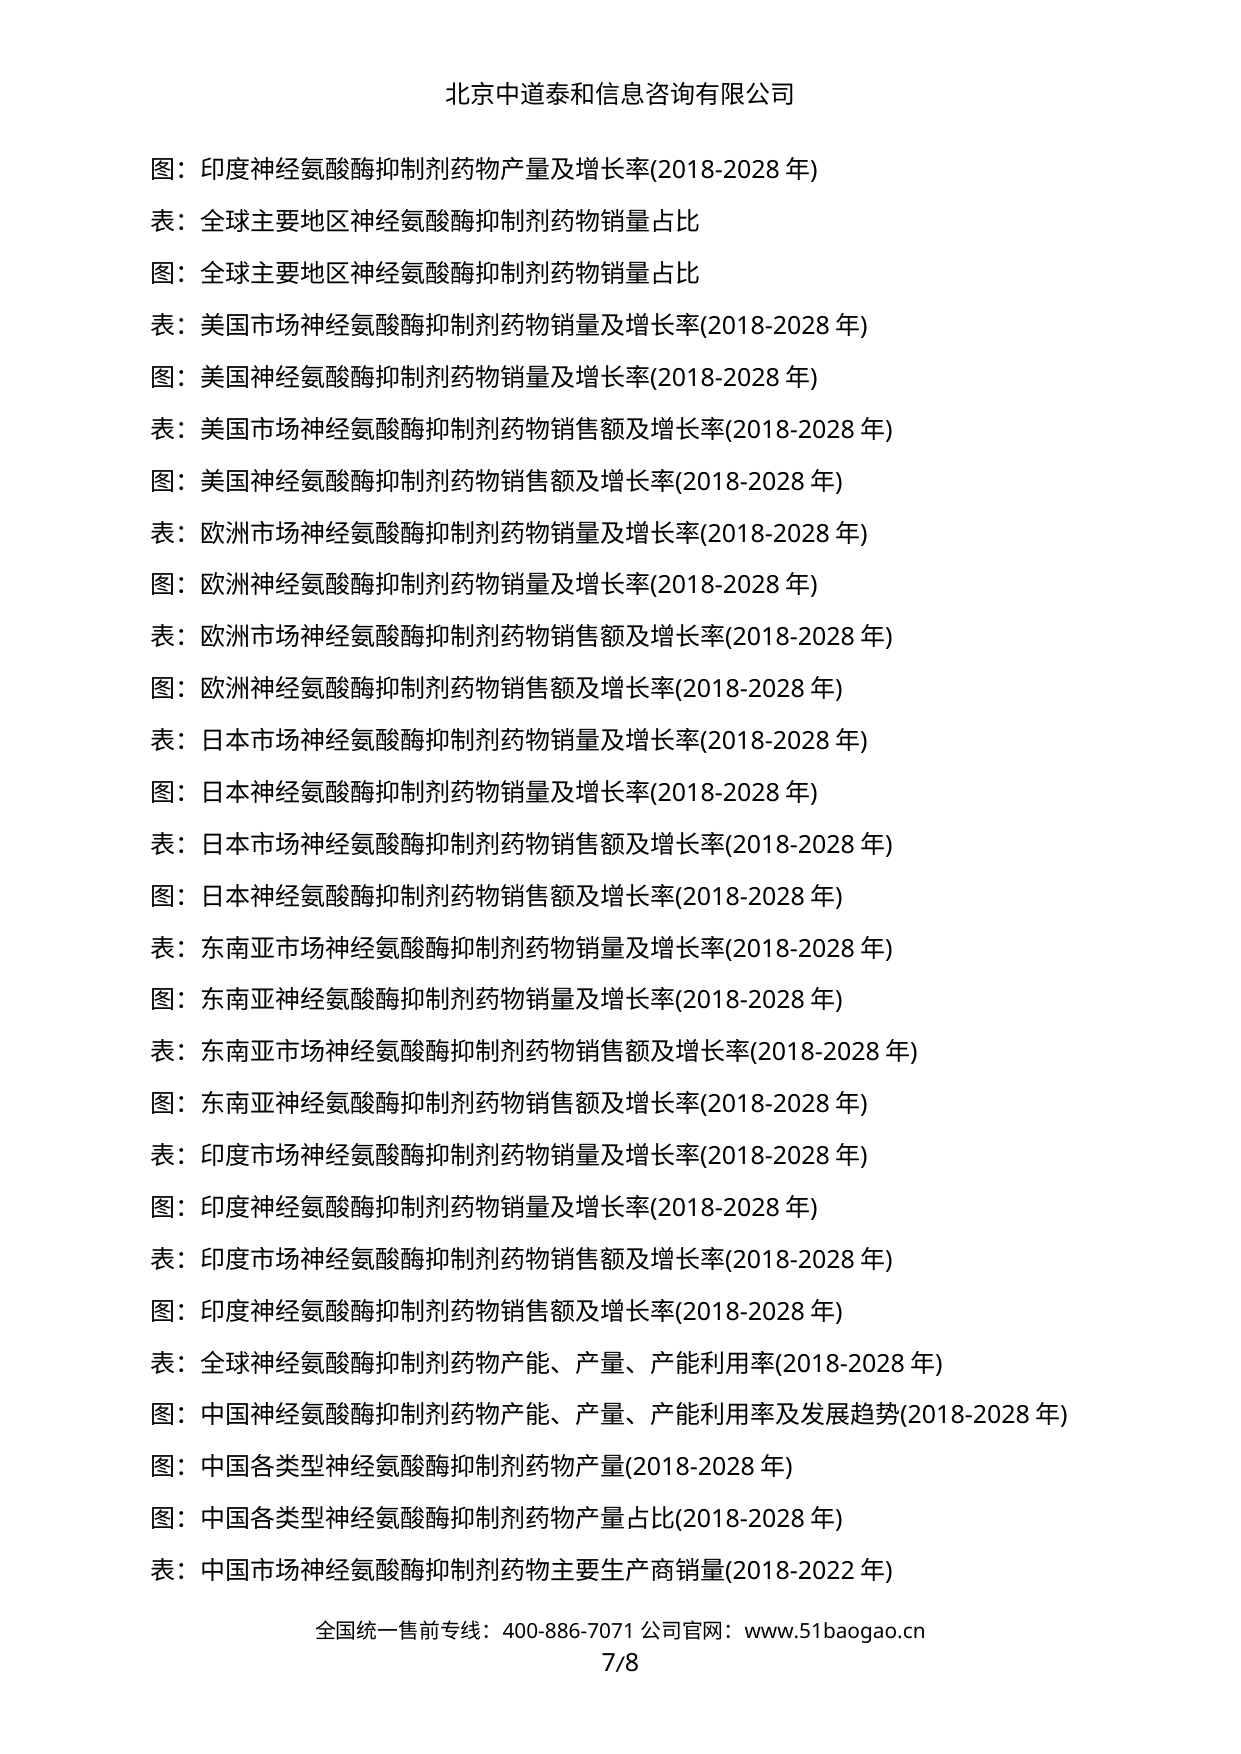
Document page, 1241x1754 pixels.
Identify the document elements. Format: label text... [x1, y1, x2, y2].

text 图：美国神经氨酸酶抑制剂药物销售额及增长率(2018-2028年) [150, 461, 1090, 497]
text 表：印度市场神经氨酸酶抑制剂药物销量及增长率(2018-2028年) [150, 1136, 1090, 1172]
text 表：东南亚市场神经氨酸酶抑制剂药物销售额及增长率(2018-2028年) [150, 1032, 1090, 1068]
text 表：全球神经氨酸酶抑制剂药物产能、产量、产能利用率(2018-2028年) [150, 1343, 1090, 1379]
text 表：全球主要地区神经氨酸酶抑制剂药物销量占比 [150, 202, 1090, 238]
text 表：美国市场神经氨酸酶抑制剂药物销售额及增长率(2018-2028年) [150, 409, 1090, 446]
text 表：美国市场神经氨酸酶抑制剂药物销量及增长率(2018-2028年) [150, 306, 1090, 342]
text 图：中国神经氨酸酶抑制剂药物产能、产量、产能利用率及发展趋势(2018-2028年) [150, 1395, 1090, 1431]
text 表：东南亚市场神经氨酸酶抑制剂药物销量及增长率(2018-2028年) [150, 928, 1090, 964]
text 图：印度神经氨酸酶抑制剂药物销售额及增长率(2018-2028年) [150, 1291, 1090, 1327]
text 表：日本市场神经氨酸酶抑制剂药物销售额及增长率(2018-2028年) [150, 824, 1090, 861]
text 图：日本神经氨酸酶抑制剂药物销量及增长率(2018-2028年) [150, 772, 1090, 809]
text 图：欧洲神经氨酸酶抑制剂药物销售额及增长率(2018-2028年) [150, 669, 1090, 705]
text 图：中国各类型神经氨酸酶抑制剂药物产量(2018-2028年) [150, 1447, 1090, 1483]
text 图：印度神经氨酸酶抑制剂药物产量及增长率(2018-2028年) [150, 150, 1090, 186]
text 图：印度神经氨酸酶抑制剂药物销量及增长率(2018-2028年) [150, 1187, 1090, 1224]
text 表：中国市场神经氨酸酶抑制剂药物主要生产商销量(2018-2022年) [150, 1551, 1090, 1587]
text 图：日本神经氨酸酶抑制剂药物销售额及增长率(2018-2028年) [150, 876, 1090, 912]
text 表：日本市场神经氨酸酶抑制剂药物销量及增长率(2018-2028年) [150, 721, 1090, 757]
text 表：欧洲市场神经氨酸酶抑制剂药物销售额及增长率(2018-2028年) [150, 617, 1090, 653]
text 图：美国神经氨酸酶抑制剂药物销量及增长率(2018-2028年) [150, 357, 1090, 394]
text 表：印度市场神经氨酸酶抑制剂药物销售额及增长率(2018-2028年) [150, 1239, 1090, 1276]
text 图：东南亚神经氨酸酶抑制剂药物销售额及增长率(2018-2028年) [150, 1084, 1090, 1120]
text 图：东南亚神经氨酸酶抑制剂药物销量及增长率(2018-2028年) [150, 980, 1090, 1016]
text 图：中国各类型神经氨酸酶抑制剂药物产量占比(2018-2028年) [150, 1499, 1090, 1535]
text 表：欧洲市场神经氨酸酶抑制剂药物销量及增长率(2018-2028年) [150, 513, 1090, 549]
text 图：欧洲神经氨酸酶抑制剂药物销量及增长率(2018-2028年) [150, 565, 1090, 601]
text 图：全球主要地区神经氨酸酶抑制剂药物销量占比 [150, 254, 1090, 290]
